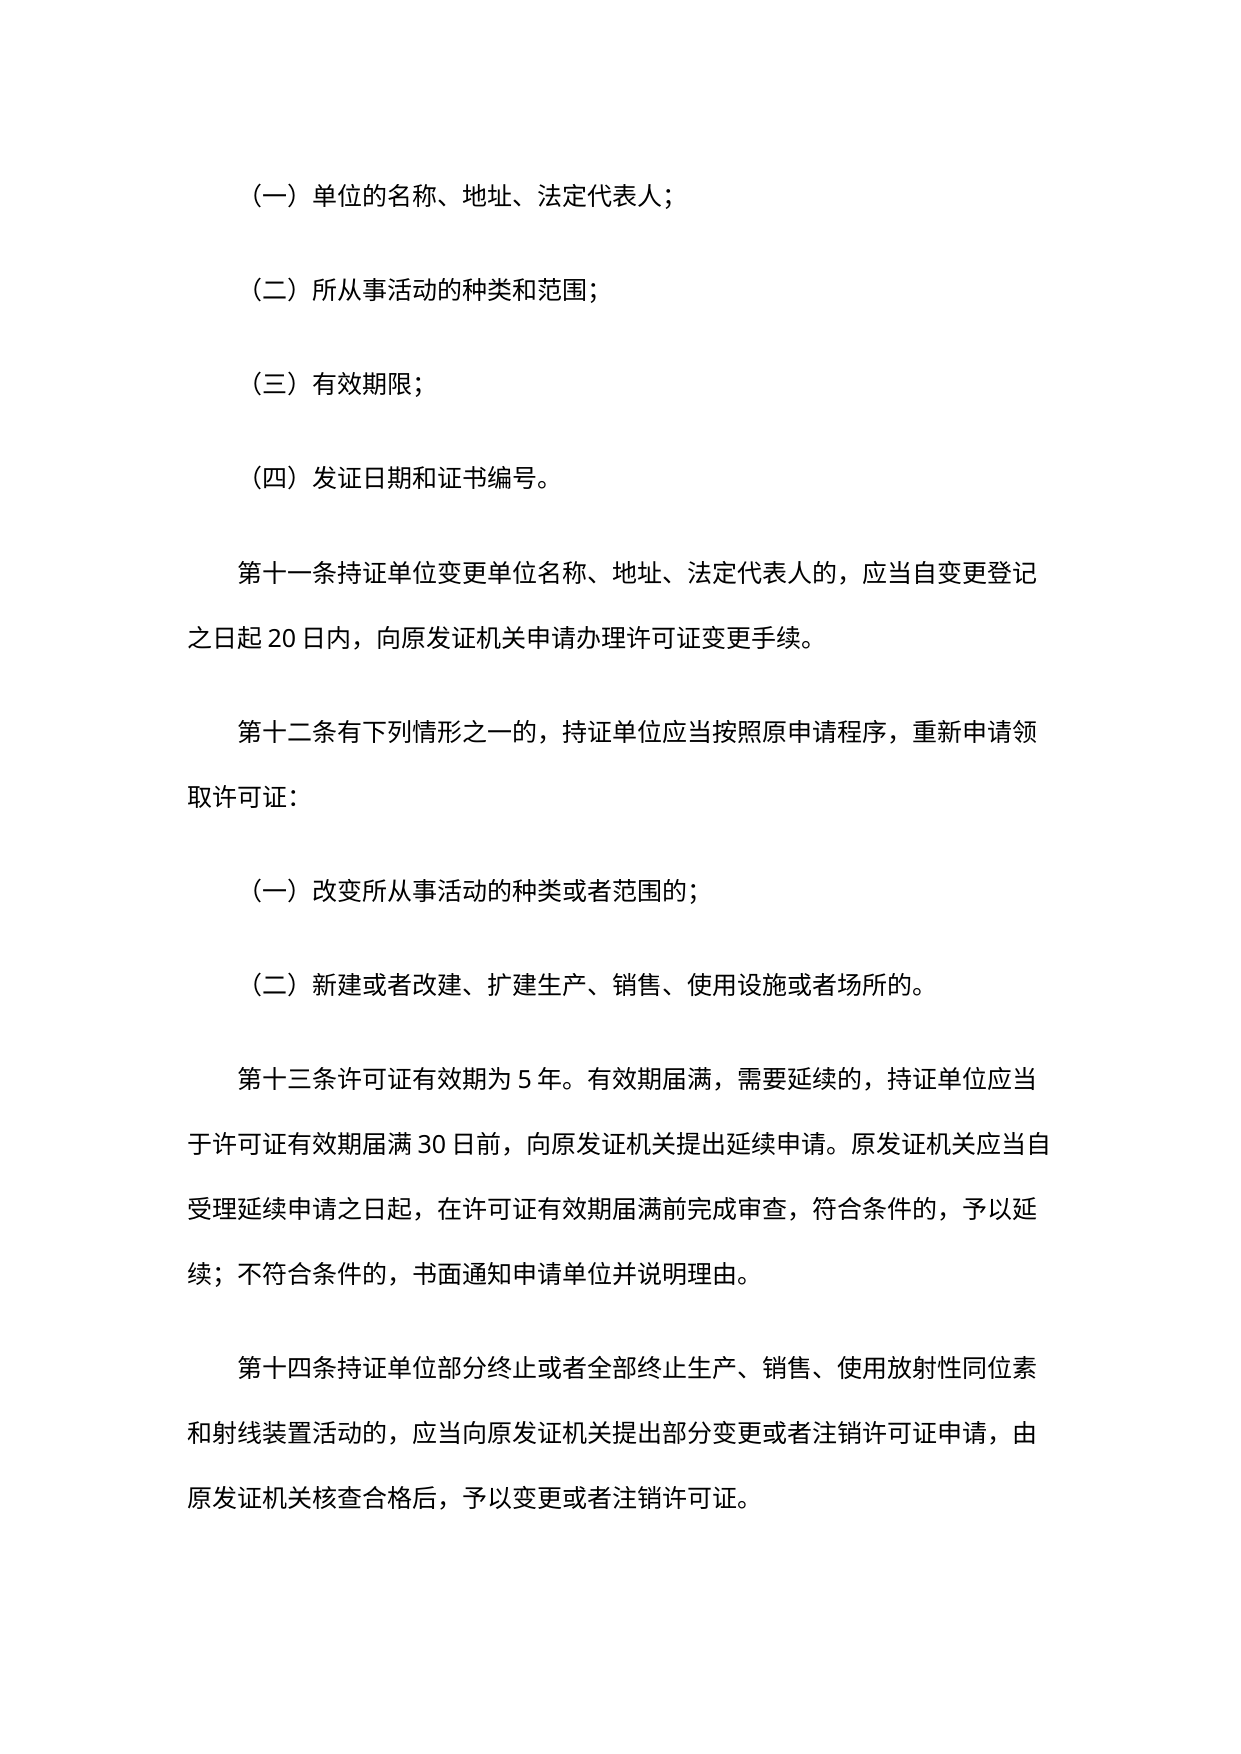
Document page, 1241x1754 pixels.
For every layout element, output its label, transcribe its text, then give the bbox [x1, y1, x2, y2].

text （四）发证日期和证书编号。 [187, 444, 1053, 509]
text 第十二条有下列情形之一的，持证单位应当按照原申请程序，重新申请领取许可证： [187, 698, 1053, 828]
text （三）有效期限； [187, 350, 1053, 415]
text 第十四条持证单位部分终止或者全部终止生产、销售、使用放射性同位素和射线装置活动的，应当向原发证机关提出部分变更或者注销许可证申请，由原发证机关核查合格后，予以变更或者注销许可证。 [187, 1334, 1053, 1529]
text （一）单位的名称、地址、法定代表人； [187, 162, 1053, 227]
text （二）新建或者改建、扩建生产、销售、使用设施或者场所的。 [187, 951, 1053, 1016]
text （二）所从事活动的种类和范围； [187, 256, 1053, 321]
text （一）改变所从事活动的种类或者范围的； [187, 857, 1053, 922]
text 第十一条持证单位变更单位名称、地址、法定代表人的，应当自变更登记之日起20日内，向原发证机关申请办理许可证变更手续。 [187, 539, 1053, 669]
text 第十三条许可证有效期为5年。有效期届满，需要延续的，持证单位应当于许可证有效期届满30日前，向原发证机关提出延续申请。原发证机关应当自受理延续申请之日起，在许可证有效期届满前完成审查，符合条件的，予以延续；不符合条件的，书面通知申请单位并说明理由。 [187, 1045, 1053, 1305]
